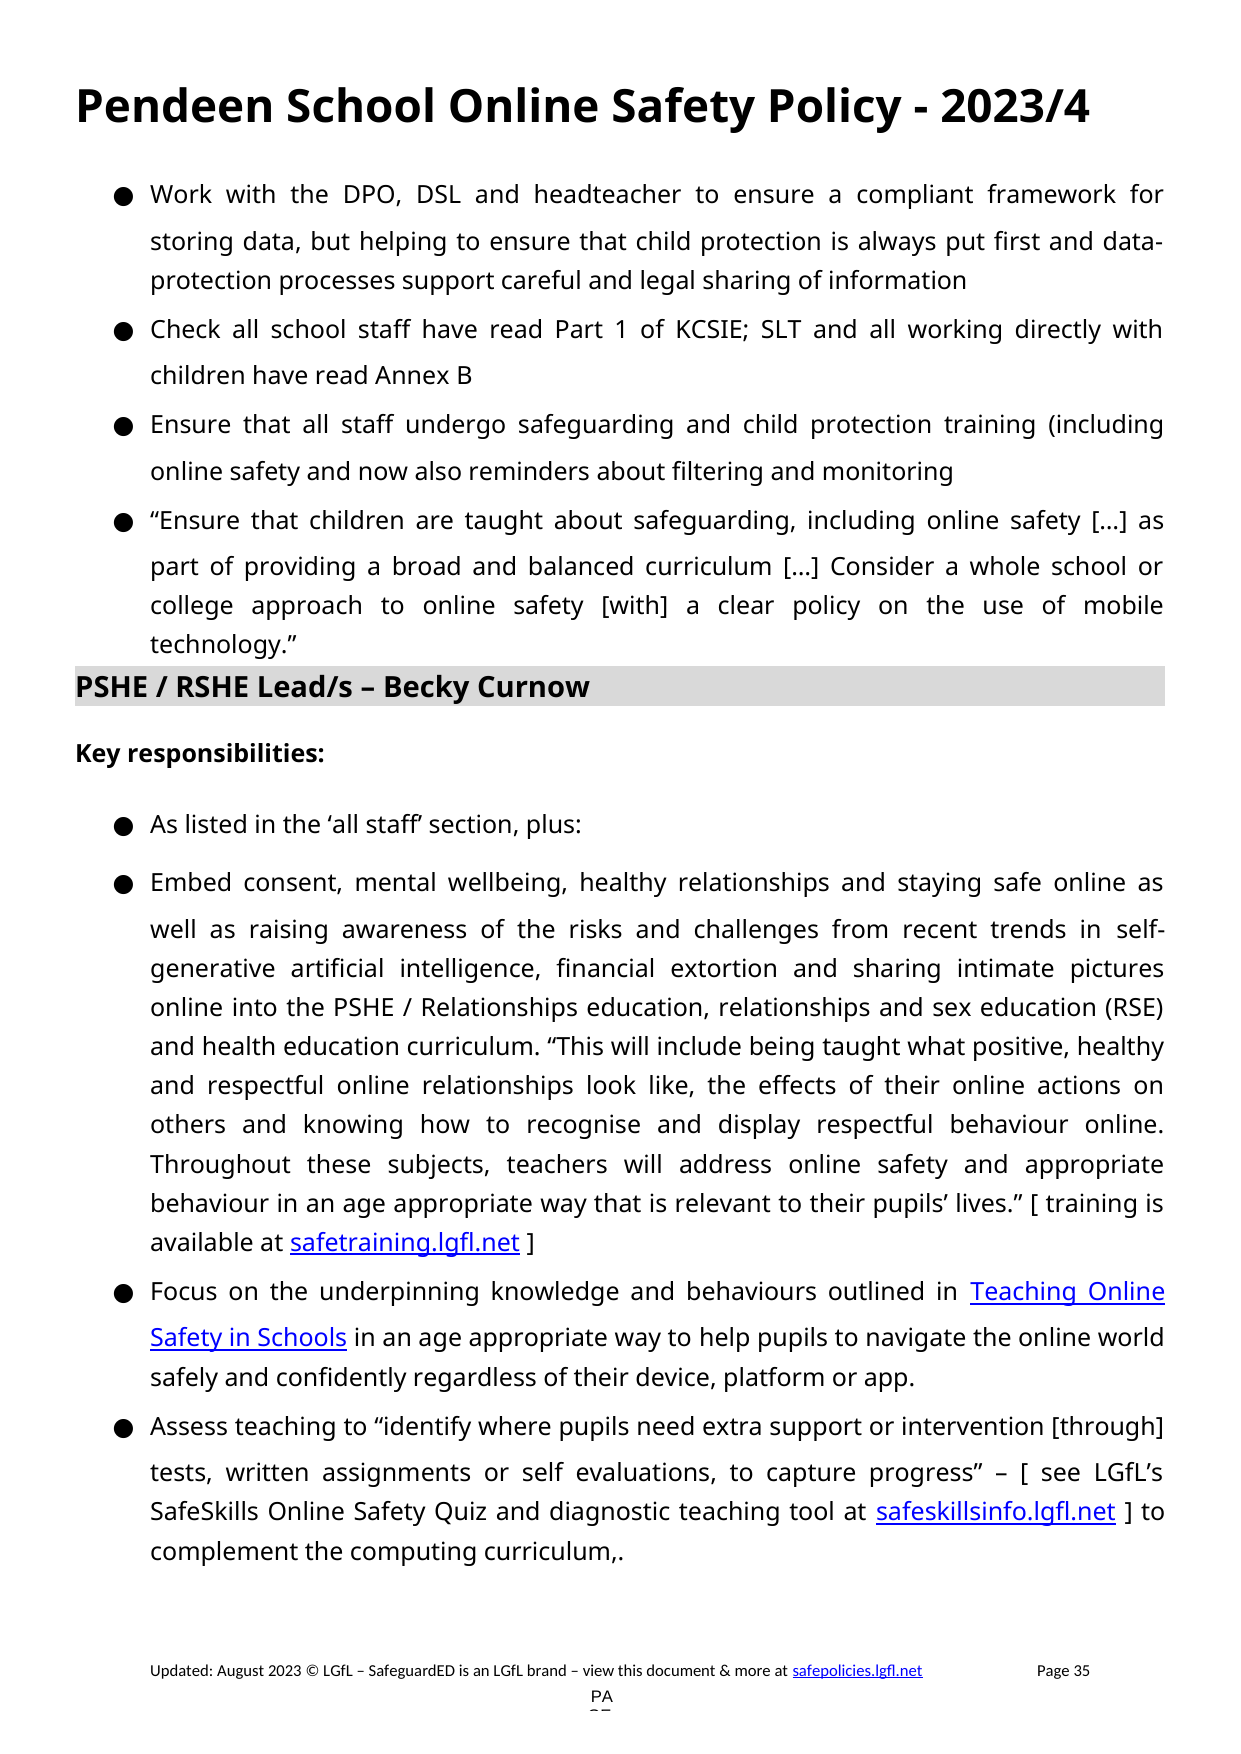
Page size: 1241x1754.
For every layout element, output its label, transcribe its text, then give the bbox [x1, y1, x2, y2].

list Embed consent, mental wellbeing, healthy relationships and staying safe online as well as raising awareness of the risks and challenges from recent trends in self-generative artificial intelligence, financial extortion and sharing intimate pictures online into the PSHE / Relationships education, relationships and sex education (RSE) and health education curriculum. “This will include being taught what positive, healthy and respectful online relationships look like, the effects of their online actions on others and knowing how to recognise and display respectful behaviour online. Throughout these subjects, teachers will address online safety and appropriate behaviour in an age appropriate way that is relevant to their pupils’ lives.” [ training is available at safetraining.lgfl.net ] [112, 855, 1165, 1259]
text Key responsibilities: [75, 736, 1165, 770]
subtitle PSHE / RSHE Lead/s – Becky Curnow [75, 666, 1165, 706]
list As listed in the ‘all staff’ section, plus: [112, 796, 1165, 847]
list “Ensure that children are taught about safeguarding, including online safety […] as part of providing a broad and balanced curriculum […] Consider a whole school or college approach to online safety [with] a clear policy on the use of mobile technology.” [112, 492, 1165, 661]
list Focus on the underpinning knowledge and behaviours outlined in Teaching Online Safety in Schools in an age appropriate way to help pupils to navigate the online world safely and confidently regardless of their device, platform or app. [112, 1264, 1165, 1393]
list Ensure that all staff undergo safeguarding and child protection training (including online safety and now also reminders about filtering and monitoring [112, 397, 1165, 487]
list Check all school staff have read Part 1 of KCSIE; SLT and all working directly with children have read Annex B [112, 301, 1165, 392]
list Work with the DPO, DSL and headteacher to ensure a compliant framework for storing data, but helping to ensure that child protection is always put first and data-protection processes support careful and legal sharing of information [112, 167, 1165, 296]
list Assess teaching to “identify where pupils need extra support or intervention [through] tests, written assignments or self evaluations, to capture progress” – [ see LGfL’s SafeSkills Online Safety Quiz and diagnostic teaching tool at safeskillsinfo.lgfl.net ] to complement the computing curriculum,. [112, 1398, 1165, 1567]
